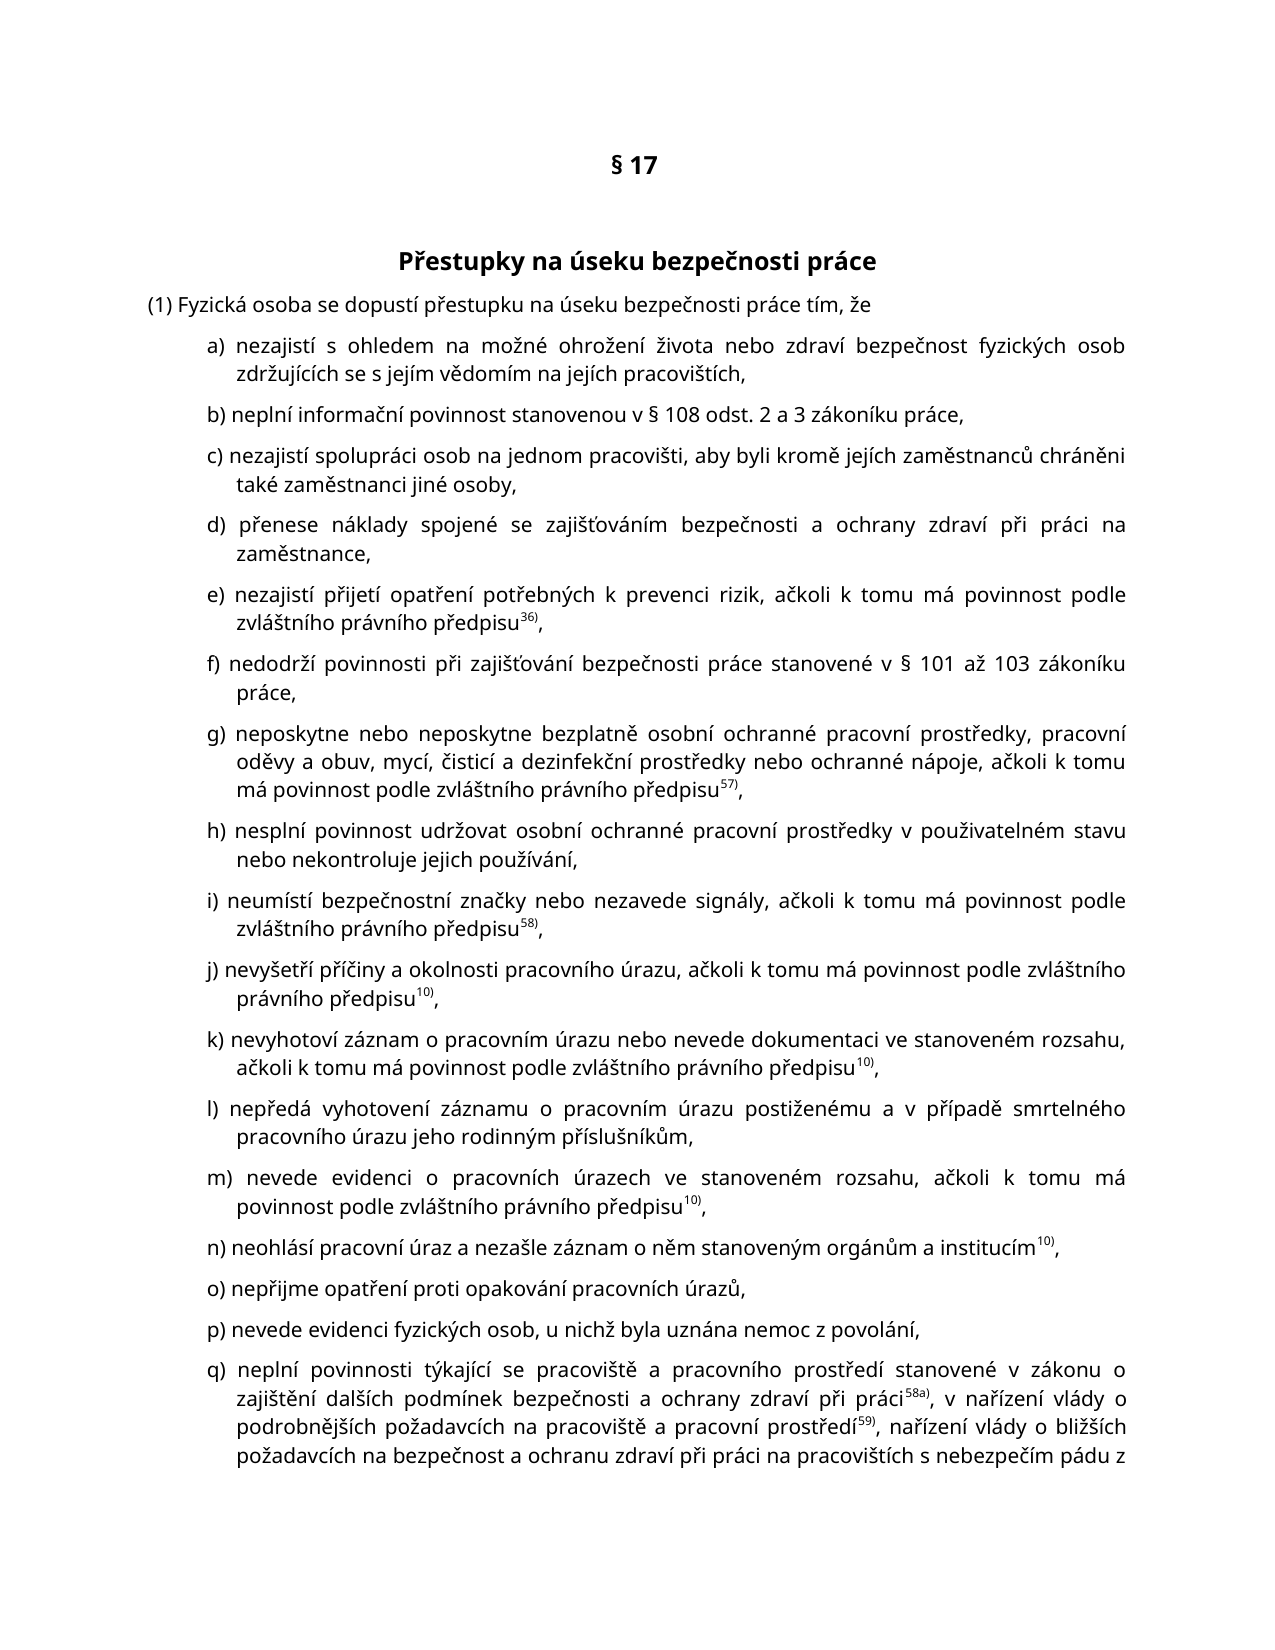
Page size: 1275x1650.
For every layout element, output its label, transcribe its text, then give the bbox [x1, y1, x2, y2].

text a) nezajistí s ohledem na možné ohrožení života nebo zdraví bezpečnost fyzických osob zdržujících se s jejím vědomím na jejích pracovištích, [207, 331, 1127, 388]
text d) přenese náklady spojené se zajišťováním bezpečnosti a ochrany zdraví při práci na zaměstnance, [207, 511, 1127, 567]
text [207, 1356, 1127, 1469]
text c) nezajistí spolupráci osob na jednom pracovišti, aby byli kromě jejích zaměstnanců chráněni také zaměstnanci jiné osoby, [207, 441, 1127, 498]
text h) nesplní povinnost udržovat osobní ochranné pracovní prostředky v použivatelném stavu nebo nekontroluje jejich používání, [207, 817, 1127, 873]
subtitle Přestupky na úseku bezpečnosti práce [148, 243, 1127, 277]
text (1) Fyzická osoba se dopustí přestupku na úseku bezpečnosti práce tím, že [148, 290, 1127, 318]
text m) nevede evidenci o pracovních úrazech ve stanoveném rozsahu, ačkoli k tomu má povinnost podle zvláštního právního předpisu10), [207, 1163, 1127, 1220]
text i) neumístí bezpečnostní značky nebo nezavede signály, ačkoli k tomu má povinnost podle zvláštního právního předpisu58), [207, 886, 1127, 943]
text f) nedodrží povinnosti při zajišťování bezpečnosti práce stanovené v § 101 až 103 zákoníku práce, [207, 649, 1127, 706]
text § 17 [148, 148, 1127, 182]
text l) nepředá vyhotovení záznamu o pracovním úrazu postiženému a v případě smrtelného pracovního úrazu jeho rodinným příslušníkům, [207, 1094, 1127, 1151]
text n) neohlásí pracovní úraz a nezašle záznam o něm stanoveným orgánům a institucím10), [207, 1233, 1127, 1261]
text e) nezajistí přijetí opatření potřebných k prevenci rizik, ačkoli k tomu má povinnost podle zvláštního právního předpisu36), [207, 580, 1127, 637]
text k) nevyhotoví záznam o pracovním úrazu nebo nevede dokumentaci ve stanoveném rozsahu, ačkoli k tomu má povinnost podle zvláštního právního předpisu10), [207, 1025, 1127, 1082]
text b) neplní informační povinnost stanovenou v § 108 odst. 2 a 3 zákoníku práce, [207, 400, 1127, 429]
text p) nevede evidenci fyzických osob, u nichž byla uznána nemoc z povolání, [207, 1315, 1127, 1343]
text j) nevyšetří příčiny a okolnosti pracovního úrazu, ačkoli k tomu má povinnost podle zvláštního právního předpisu10), [207, 955, 1127, 1012]
text g) neposkytne nebo neposkytne bezplatně osobní ochranné pracovní prostředky, pracovní oděvy a obuv, mycí, čisticí a dezinfekční prostředky nebo ochranné nápoje, ačkoli k tomu má povinnost podle zvláštního právního předpisu57), [207, 719, 1127, 804]
text o) nepřijme opatření proti opakování pracovních úrazů, [207, 1274, 1127, 1302]
